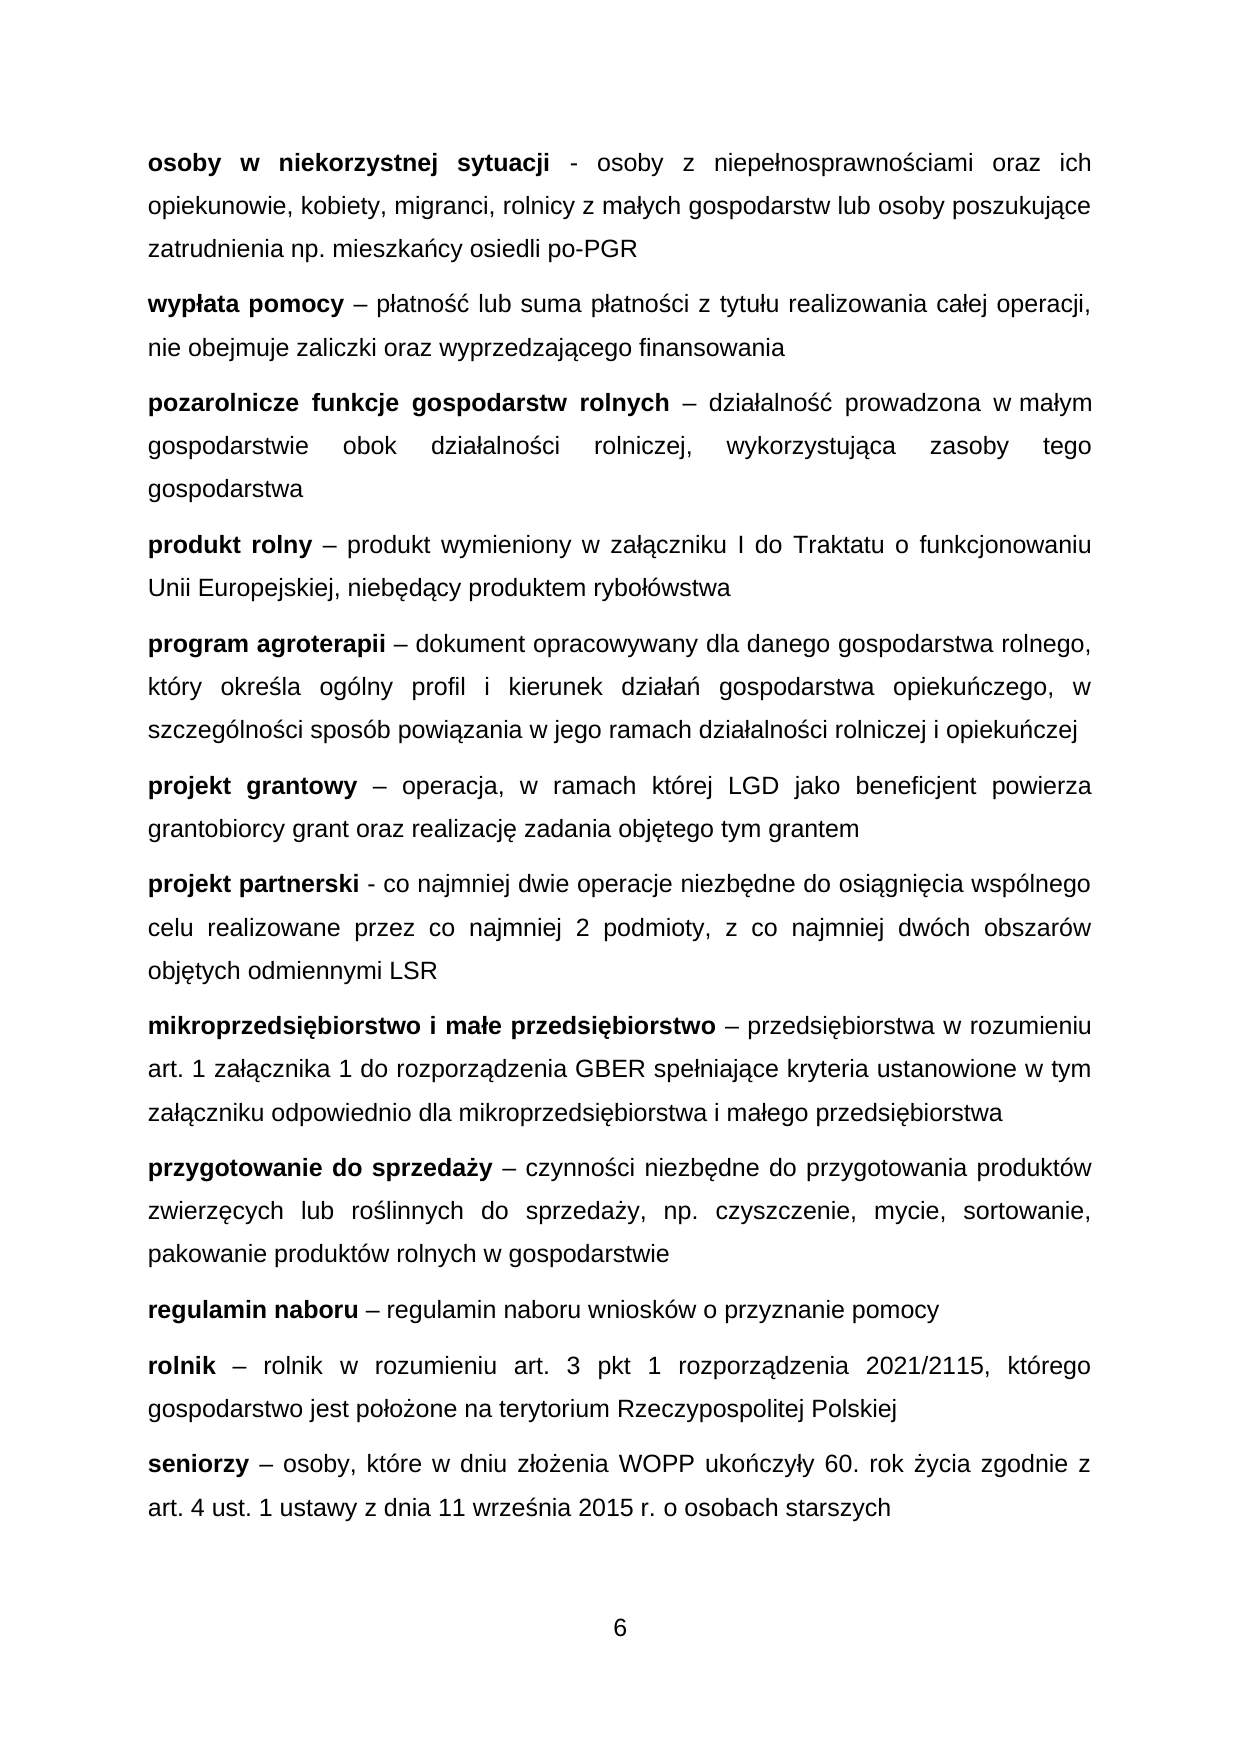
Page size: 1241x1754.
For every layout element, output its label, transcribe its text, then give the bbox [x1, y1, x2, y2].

text program agroterapii – dokument opracowywany dla danego gospodarstwa rolnego, który określa ogólny profil i kierunek działań gospodarstwa opiekuńczego, w szczególności sposób powiązania w jego ramach działalności rolniczej i opiekuńczej [148, 629, 1093, 744]
text seniorzy – osoby, które w dniu złożenia WOPP ukończyły 60. rok życia zgodnie z art. 4 ust. 1 ustawy z dnia 11 września 2015 r. o osobach starszych [148, 1449, 1093, 1521]
text osoby w niekorzystnej sytuacji - osoby z niepełnosprawnościami oraz ich opiekunowie, kobiety, migranci, rolnicy z małych gospodarstw lub osoby poszukujące zatrudnienia np. mieszkańcy osiedli po-PGR [148, 148, 1093, 263]
text przygotowanie do sprzedaży – czynności niezbędne do przygotowania produktów zwierzęcych lub roślinnych do sprzedaży, np. czyszczenie, mycie, sortowanie, pakowanie produktów rolnych w gospodarstwie [148, 1153, 1093, 1268]
text mikroprzedsiębiorstwo i małe przedsiębiorstwo – przedsiębiorstwa w rozumieniu art. 1 załącznika 1 do rozporządzenia GBER spełniające kryteria ustanowione w tym załączniku odpowiednio dla mikroprzedsiębiorstwa i małego przedsiębiorstwa [148, 1011, 1093, 1126]
text projekt grantowy – operacja, w ramach której LGD jako beneficjent powierza grantobiorcy grant oraz realizację zadania objętego tym grantem [148, 771, 1093, 843]
text regulamin naboru – regulamin naboru wniosków o przyznanie pomocy [148, 1295, 1093, 1324]
text pozarolnicze funkcje gospodarstw rolnych – działalność prowadzona w małym gospodarstwie obok działalności rolniczej, wykorzystująca zasoby tego gospodarstwa [148, 388, 1093, 503]
text projekt partnerski - co najmniej dwie operacje niezbędne do osiągnięcia wspólnego celu realizowane przez co najmniej 2 podmioty, z co najmniej dwóch obszarów objętych odmiennymi LSR [148, 869, 1093, 984]
text produkt rolny – produkt wymieniony w załączniku I do Traktatu o funkcjonowaniu Unii Europejskiej, niebędący produktem rybołówstwa [148, 530, 1093, 602]
text rolnik – rolnik w rozumieniu art. 3 pkt 1 rozporządzenia 2021/2115, którego gospodarstwo jest położone na terytorium Rzeczypospolitej Polskiej [148, 1351, 1093, 1423]
text wypłata pomocy – płatność lub suma płatności z tytułu realizowania całej operacji, nie obejmuje zaliczki oraz wyprzedzającego finansowania [148, 289, 1093, 361]
